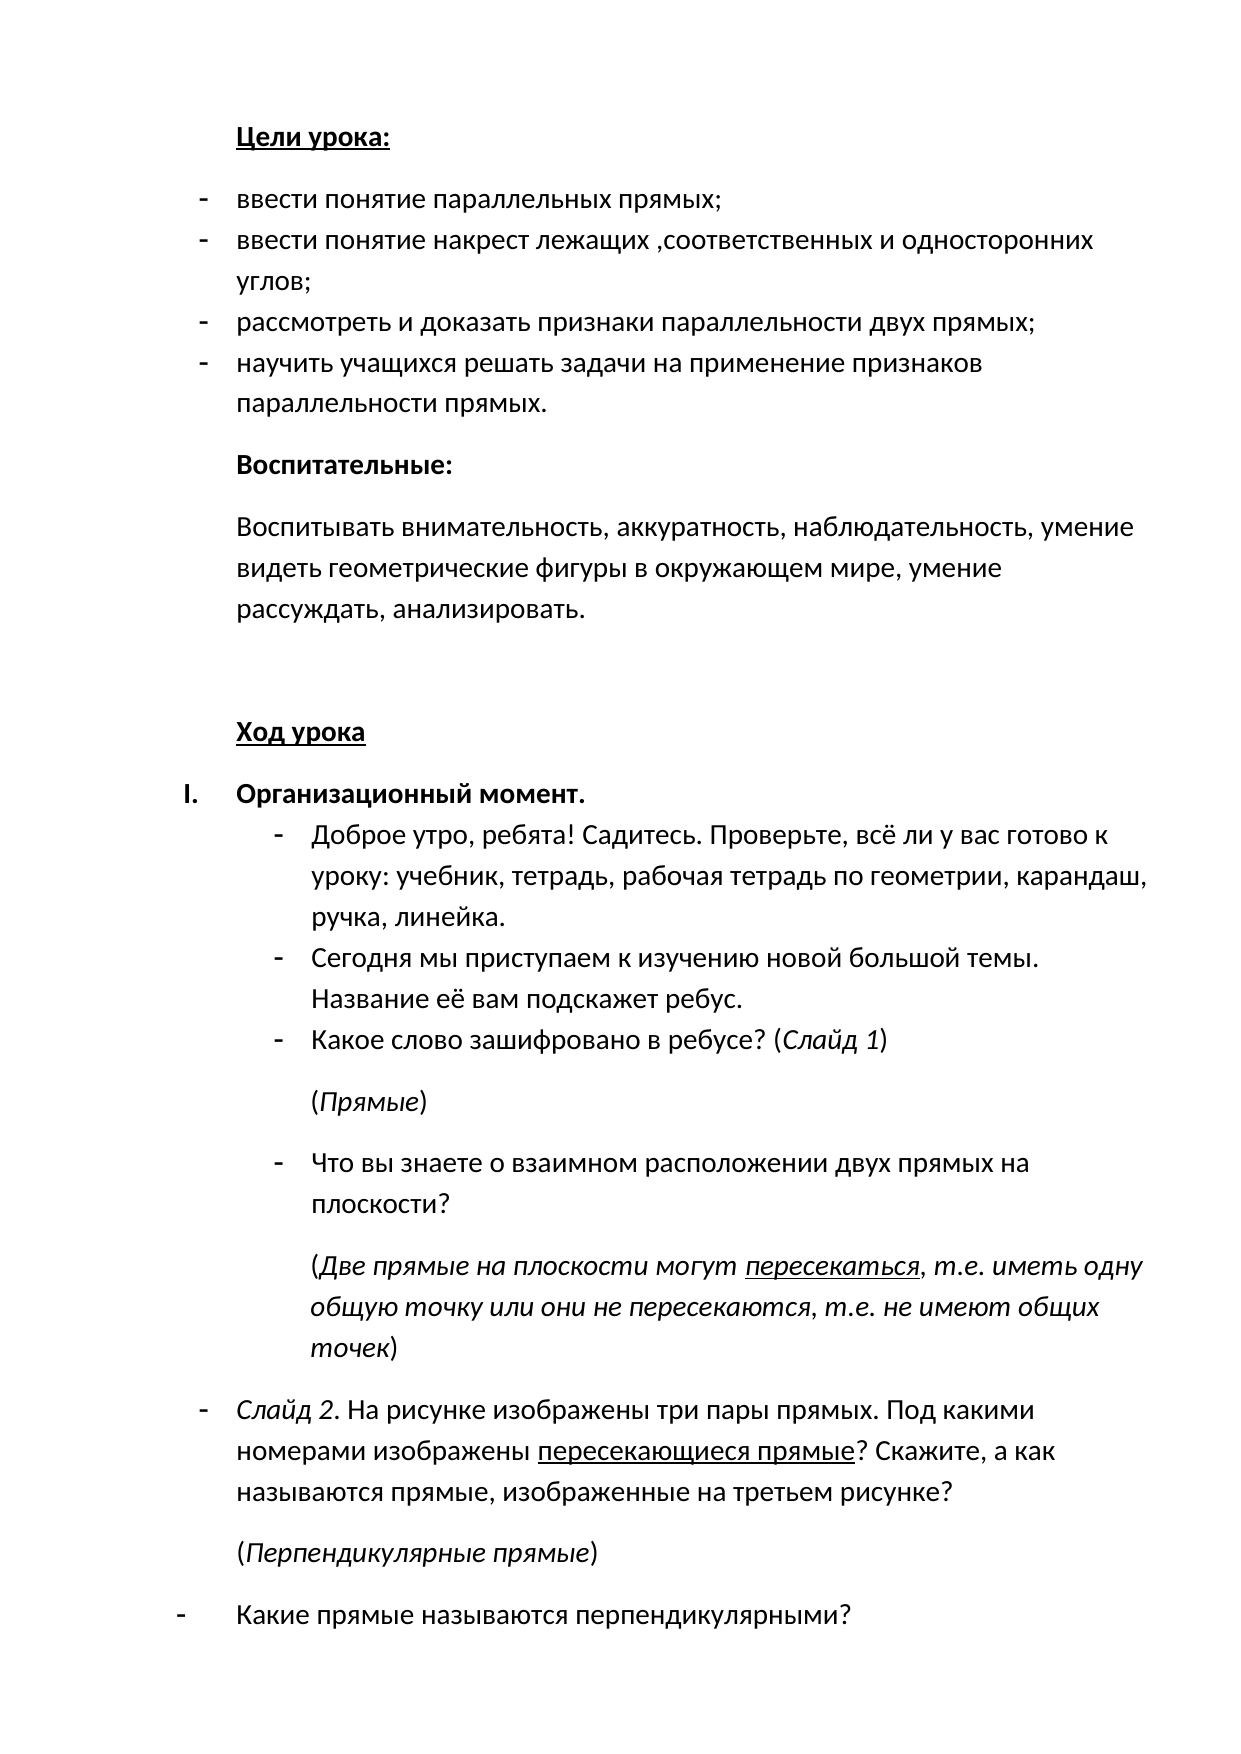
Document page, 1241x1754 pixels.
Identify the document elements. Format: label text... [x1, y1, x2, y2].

text Ход урока [236, 713, 1152, 749]
list ввести понятие накрест лежащих ,соответственных и односторонних углов; [199, 221, 1152, 297]
text (Перпендикулярные прямые) [236, 1534, 1152, 1570]
list Доброе утро, ребята! Садитесь. Проверьте, всё ли у вас готово к уроку: учебник, тетрадь, рабочая тетрадь по геометрии, карандаш, ручка, линейка. [274, 816, 1152, 934]
text Воспитывать внимательность, аккуратность, наблюдательность, умение видеть геометрические фигуры в окружающем мире, умение рассуждать, анализировать. [236, 508, 1152, 626]
text Воспитательные: [236, 446, 1152, 482]
list ввести понятие параллельных прямых; [199, 180, 1152, 216]
text (Две прямые на плоскости могут пересекаться, т.е. иметь одну общую точку или они не пересекаются, т.е. не имеют общих точек) [310, 1247, 1152, 1365]
text (Прямые) [236, 1083, 1152, 1118]
list Организационный момент. [199, 775, 1152, 811]
text Цели урока: [236, 118, 1152, 154]
list Слайд 2. На рисунке изображены три пары прямых. Под какими номерами изображены пересекающиеся прямые? Скажите, а как называются прямые, изображенные на третьем рисунке? [199, 1391, 1152, 1508]
list Сегодня мы приступаем к изучению новой большой темы. Название её вам подскажет ребус. [274, 939, 1152, 1016]
list научить учащихся решать задачи на применение признаков параллельности прямых. [199, 344, 1152, 420]
list рассмотреть и доказать признаки параллельности двух прямых; [199, 303, 1152, 338]
list Что вы знаете о взаимном расположении двух прямых на плоскости? [274, 1144, 1152, 1221]
list Какие прямые называются перпендикулярными? [176, 1596, 1152, 1632]
list Какое слово зашифровано в ребусе? (Слайд 1) [274, 1021, 1152, 1057]
